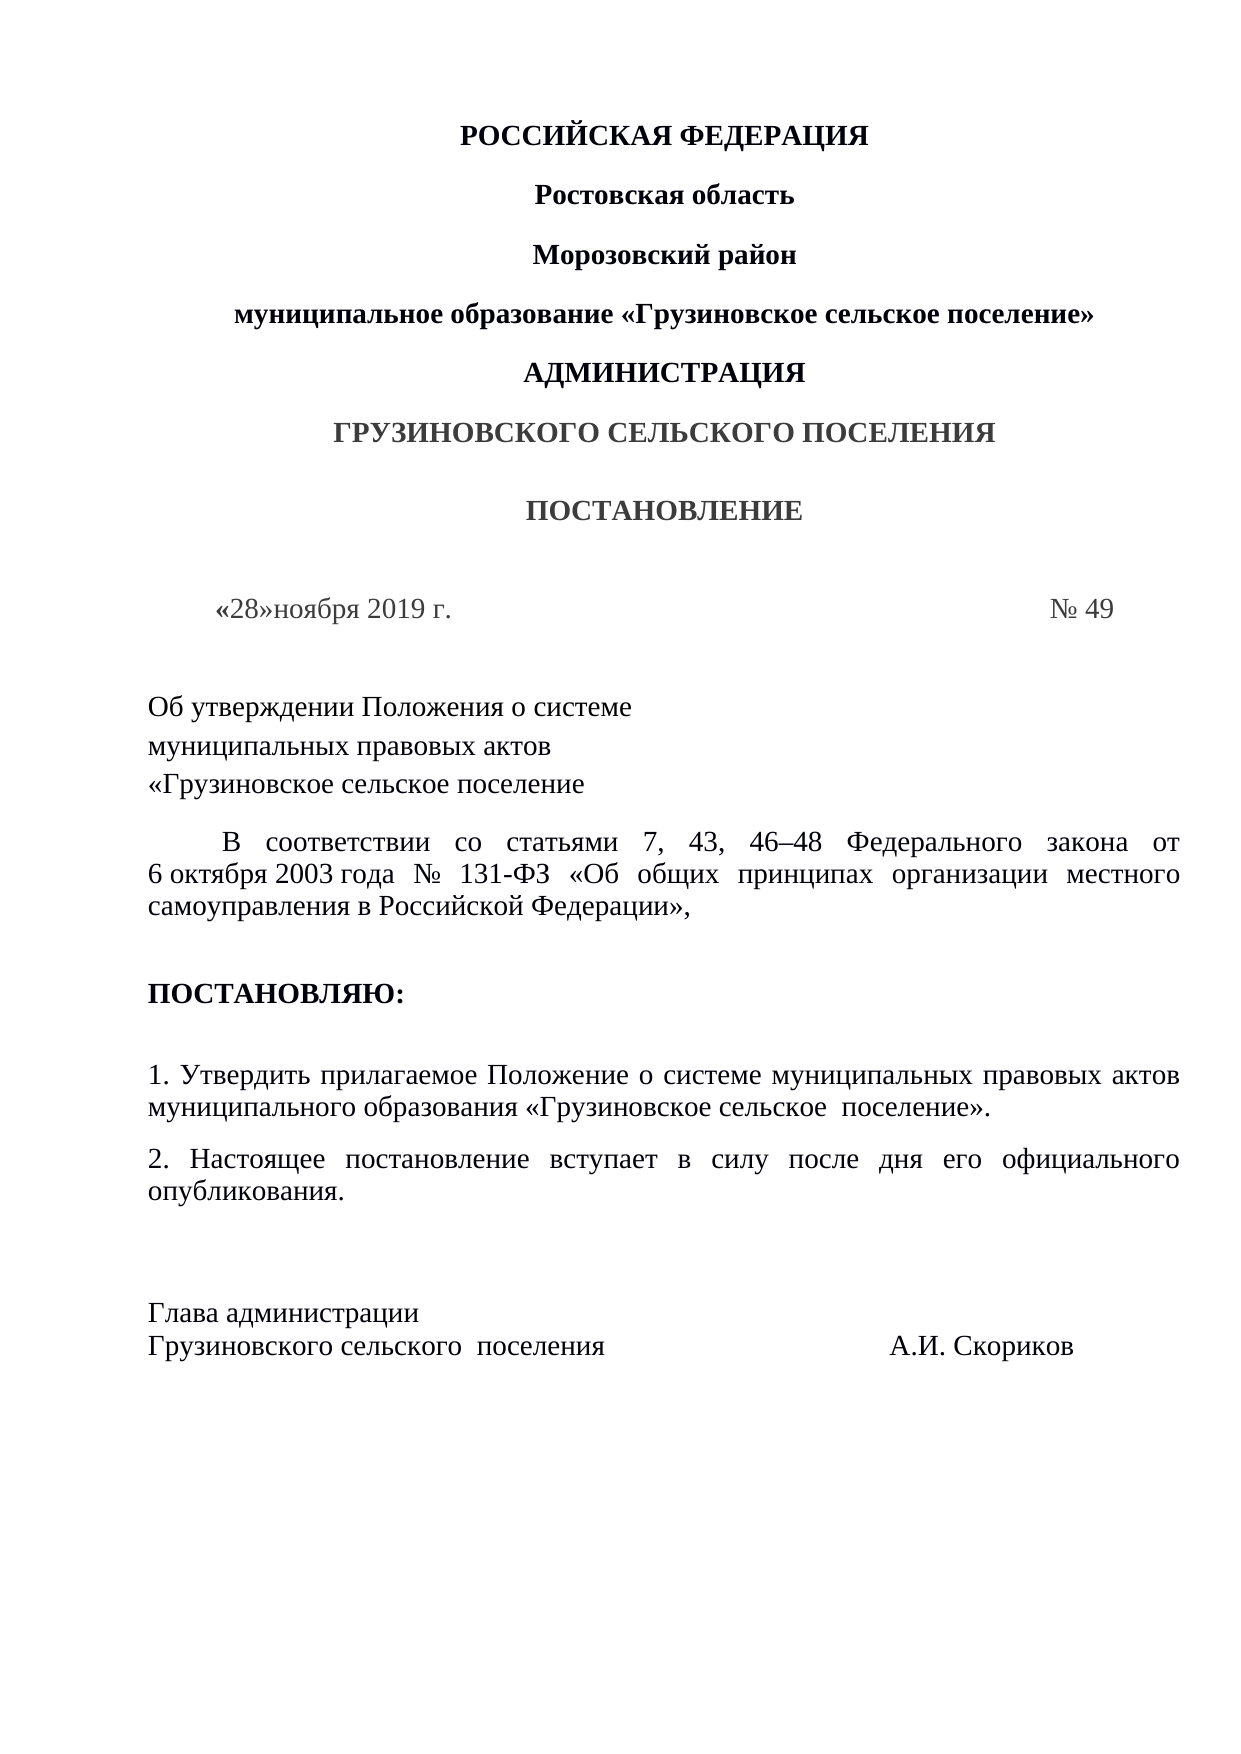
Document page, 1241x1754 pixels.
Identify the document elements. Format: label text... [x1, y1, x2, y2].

text «28»ноября 2019 г. № 49 [148, 591, 1181, 625]
text РОССИЙСКАЯ ФЕДЕРАЦИЯ [148, 118, 1181, 152]
text 2. Настоящее постановление вступает в силу после дня его официального опубликования. [148, 1143, 1181, 1207]
text ПОСТАНОВЛЯЮ: [148, 942, 1181, 1009]
text ГРУЗИНОВСКОГО СЕЛЬСКОГО ПОСЕЛЕНИЯ [148, 415, 1181, 477]
text муниципальное образование «Грузиновское сельское поселение» [148, 296, 1181, 330]
text Глава администрации [148, 1261, 1181, 1328]
text 1. Утвердить прилагаемое Положение о системе муниципальных правовых актов муниципального образования «Грузиновское сельское поселение». [148, 1025, 1181, 1123]
text АДМИНИСТРАЦИЯ [148, 356, 1181, 389]
text Ростовская область [148, 177, 1181, 211]
text Грузиновского сельского поселения А.И. Скориков [148, 1328, 1181, 1362]
text В соответствии со статьями 7, 43, 46–48 Федерального закона от 6 октября 2003 года № 131-ФЗ «Об общих принципах организации местного самоуправления в Российской Федерации», [148, 826, 1181, 922]
text Морозовский район [148, 237, 1181, 270]
text Об утверждении Положения о системе муниципальных правовых актов «Грузиновское сельское поселение [148, 689, 738, 800]
text ПОСТАНОВЛЕНИЕ [148, 493, 1181, 526]
